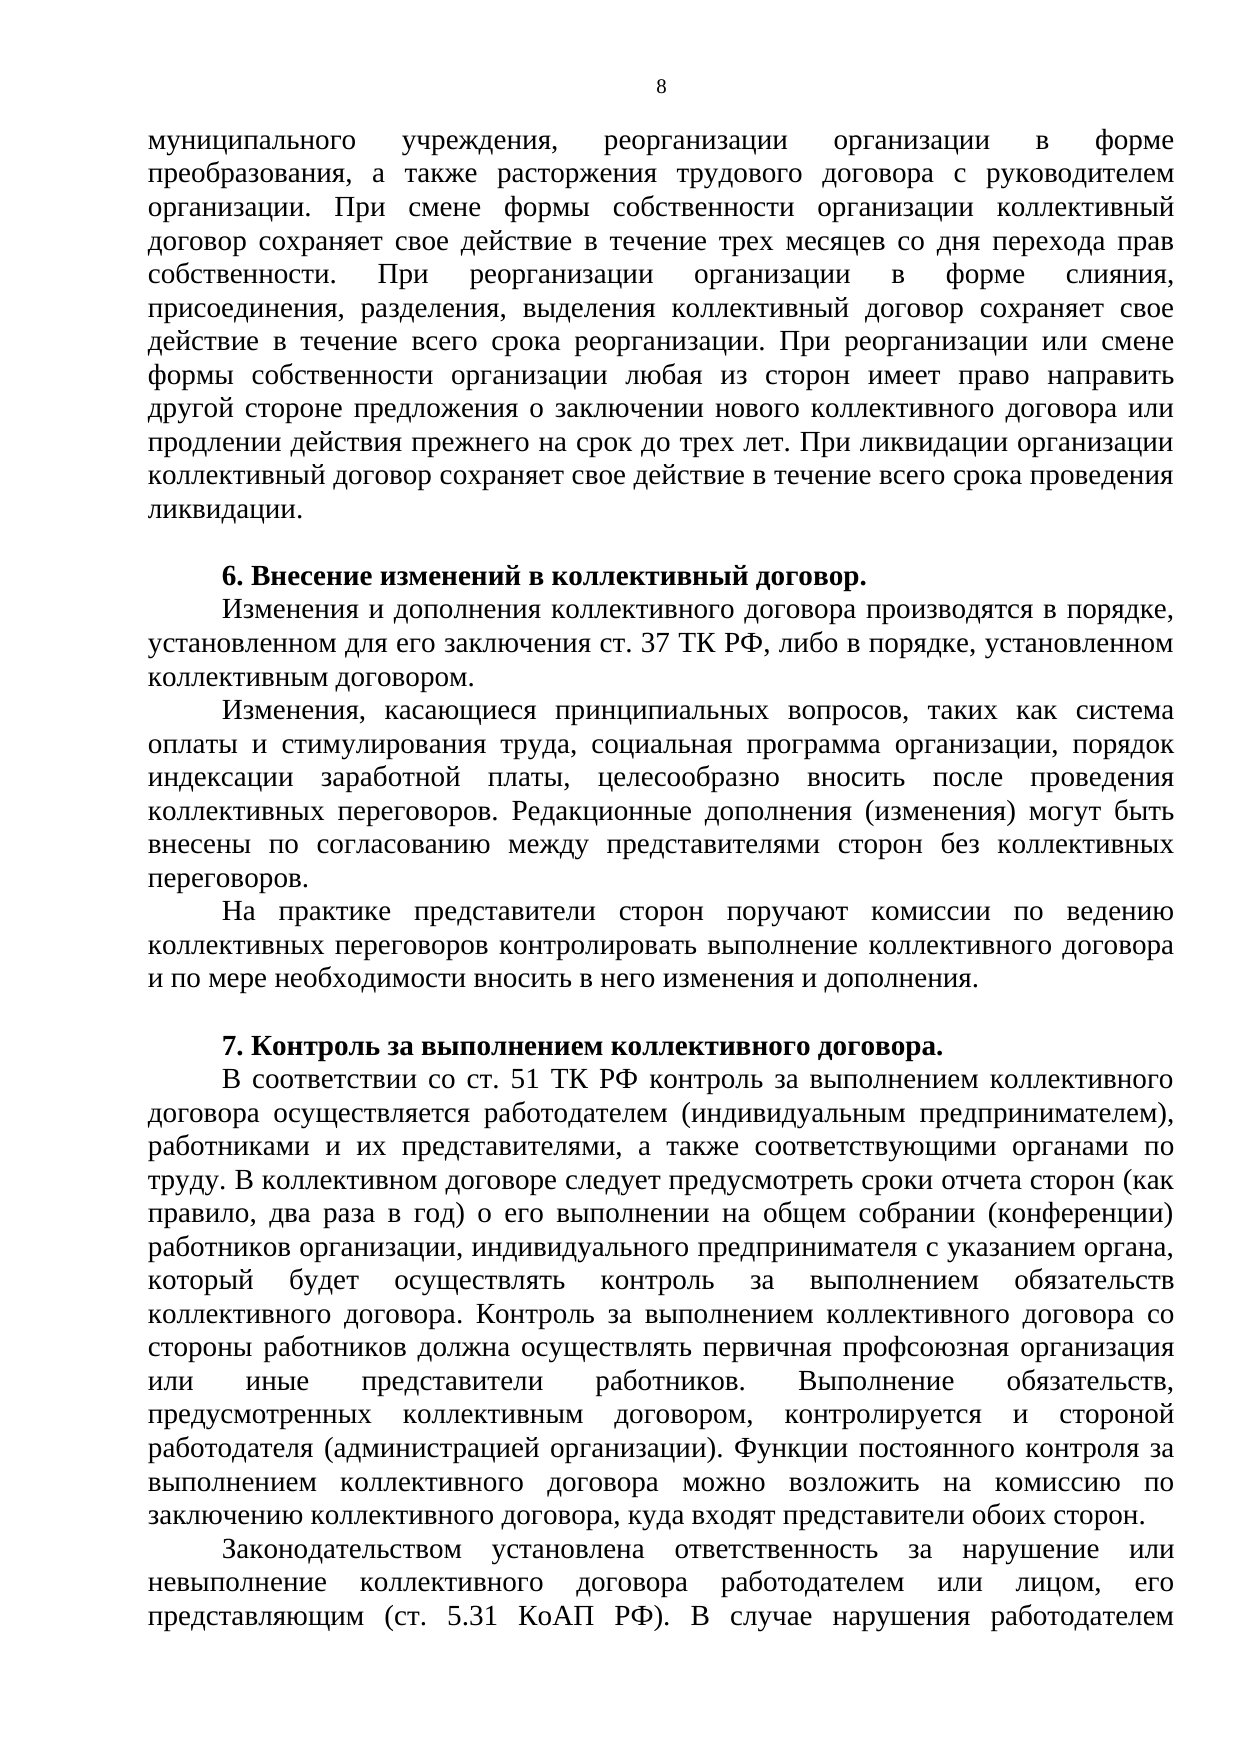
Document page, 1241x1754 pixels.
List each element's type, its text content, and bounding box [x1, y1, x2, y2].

text В соответствии со ст. 51 ТК РФ контроль за выполнением коллективного договора осуществляется работодателем (индивидуальным предпринимателем), работниками и их представителями, а также соответствующими органами по труду. В коллективном договоре следует предусмотреть сроки отчета сторон (как правило, два раза в год) о его выполнении на общем собрании (конференции) работников организации, индивидуального предпринимателя с указанием органа, который будет осуществлять контроль за выполнением обязательств коллективного договора. Контроль за выполнением коллективного договора со стороны работников должна осуществлять первичная профсоюзная организация или иные представители работников. Выполнение обязательств, предусмотренных коллективным договором, контролируется и стороной работодателя (администрацией организации). Функции постоянного контроля за выполнением коллективного договора можно возложить на комиссию по заключению коллективного договора, куда входят представители обоих сторон. [148, 1061, 1175, 1531]
text Изменения и дополнения коллективного договора производятся в порядке, установленном для его заключения ст. 37 ТК РФ, либо в порядке, установленном коллективным договором. [148, 592, 1175, 692]
text Изменения, касающиеся принципиальных вопросов, таких как система оплаты и стимулирования труда, социальная программа организации, порядок индексации заработной платы, целесообразно вносить после проведения коллективных переговоров. Редакционные дополнения (изменения) могут быть внесены по согласованию между представителями сторон без коллективных переговоров. [148, 692, 1175, 893]
text На практике представители сторон поручают комиссии по ведению коллективных переговоров контролировать выполнение коллективного договора и по мере необходимости вносить в него изменения и дополнения. [148, 893, 1175, 994]
text 6. Внесение изменений в коллективный договор. [148, 558, 1175, 592]
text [148, 122, 1175, 524]
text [148, 1531, 1175, 1631]
text 7. Контроль за выполнением коллективного договора. [148, 1028, 1175, 1061]
